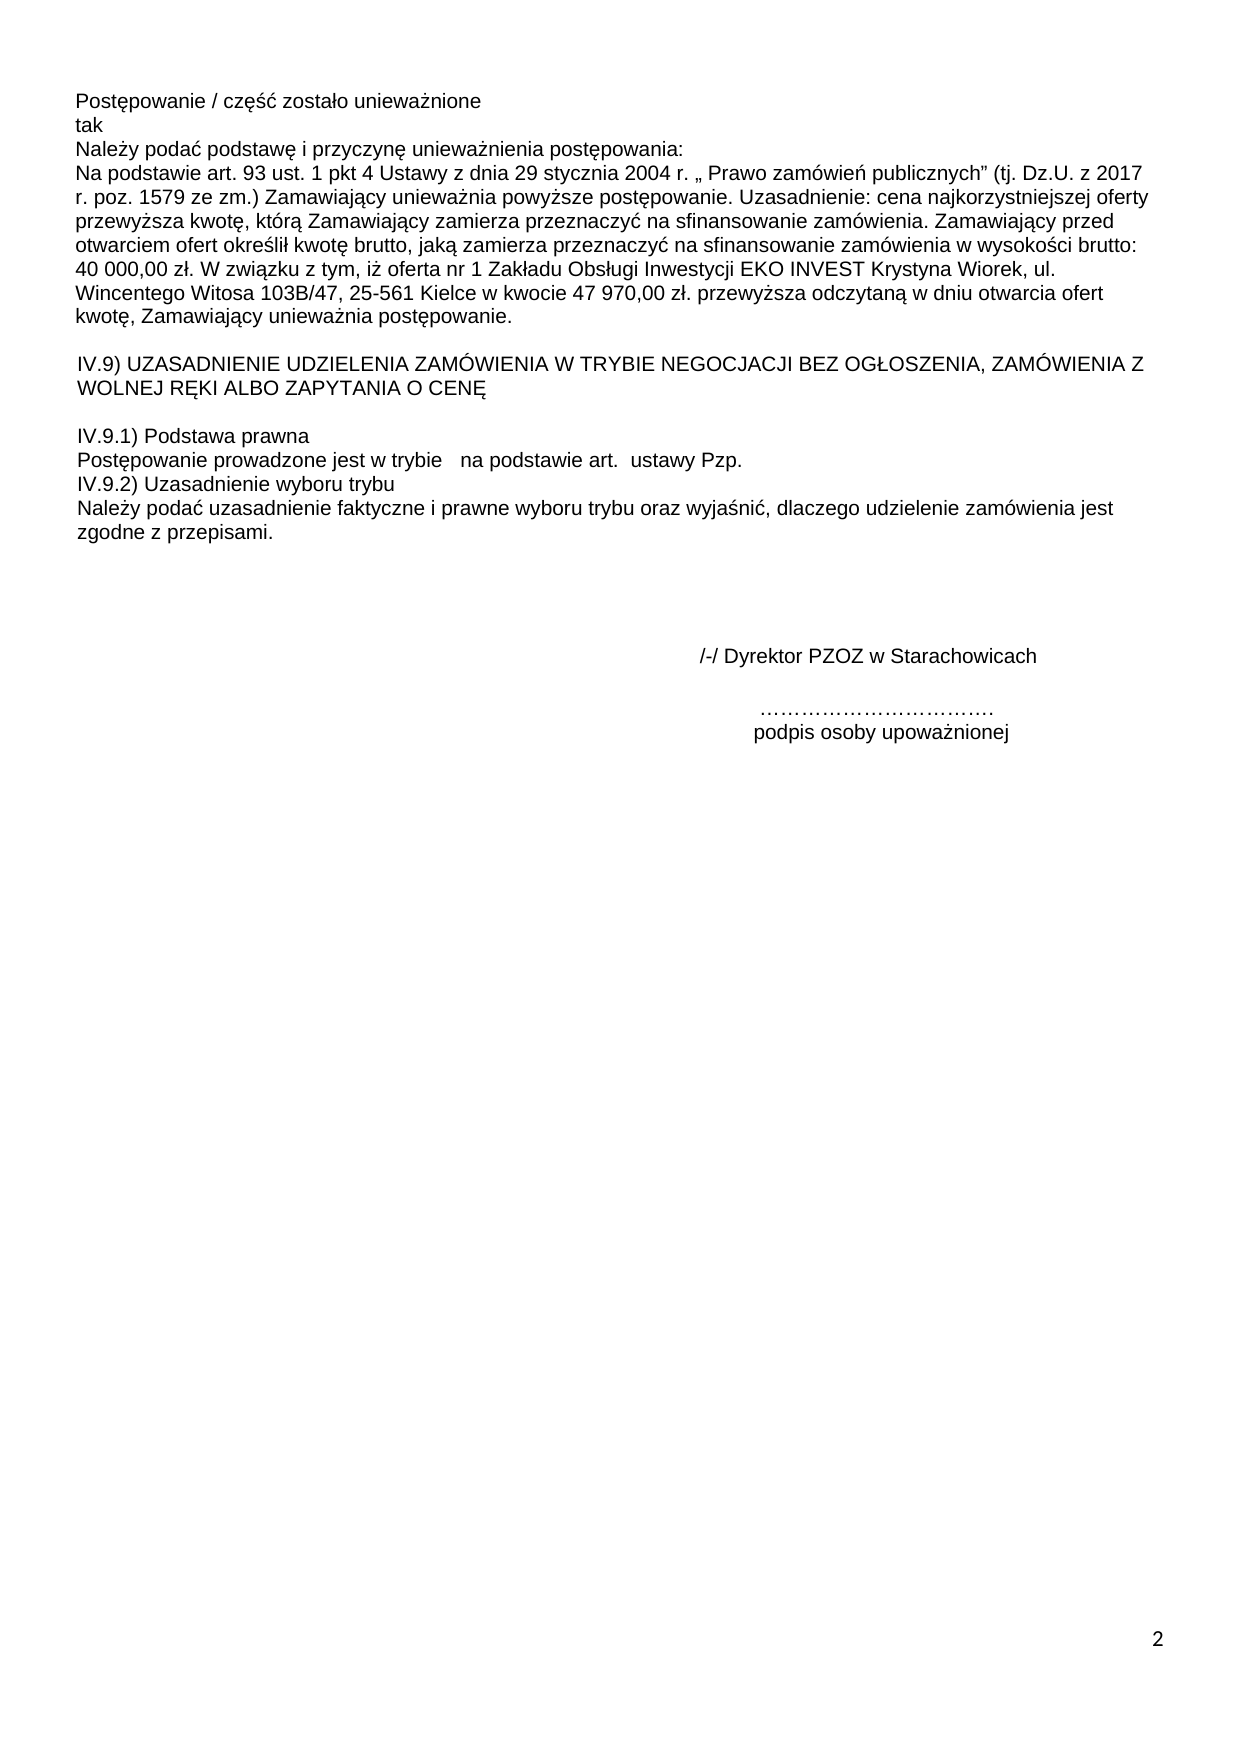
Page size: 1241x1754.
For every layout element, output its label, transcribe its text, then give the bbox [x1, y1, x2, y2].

text ……………………………. [77, 696, 1163, 719]
text IV.9) UZASADNIENIE UDZIELENIA ZAMÓWIENIA W TRYBIE NEGOCJACJI BEZ OGŁOSZENIA, ZAMÓWIENIA Z WOLNEJ RĘKI ALBO ZAPYTANIA O CENĘ [77, 352, 1163, 400]
text Należy podać uzasadnienie faktyczne i prawne wyboru trybu oraz wyjaśnić, dlaczego udzielenie zamówienia jest zgodne z przepisami. [77, 496, 1163, 544]
text Postępowanie prowadzone jest w trybie na podstawie art. ustawy Pzp. [77, 448, 1163, 472]
table_cell Postępowanie / część zostało unieważnione tak Należy podać podstawę i przyczynę unieważnienia postępowania: Na podstawie art. 93 ust. 1 pkt 4 Ustawy z dnia 29 stycznia 2004 r. „ Prawo zamówień publicznych” (tj. Dz.U. z 2017 r. poz. 1579 ze zm.) Zamawiający unieważnia powyższe postępowanie. Uzasadnienie: cena najkorzystniejszej oferty przewyższa kwotę, którą Zamawiający zamierza przeznaczyć na sfinansowanie zamówienia. Zamawiający przed otwarciem ofert określił kwotę brutto, jaką zamierza przeznaczyć na sfinansowanie zamówienia w wysokości brutto: 40 000,00 zł. W związku z tym, iż oferta nr 1 Zakładu Obsługi Inwestycji EKO INVEST Krystyna Wiorek, ul. Wincentego Witosa 103B/47, 25-561 Kielce w kwocie 47 970,00 zł. przewyższa odczytaną w dniu otwarcia ofert kwotę, Zamawiający unieważnia postępowanie. [75, 89, 1162, 328]
text podpis osoby upoważnionej [77, 719, 1163, 743]
text /-/ Dyrektor PZOZ w Starachowicach [77, 643, 1163, 667]
text IV.9.1) Podstawa prawna [77, 424, 1163, 448]
text IV.9.2) Uzasadnienie wyboru trybu [77, 472, 1163, 496]
